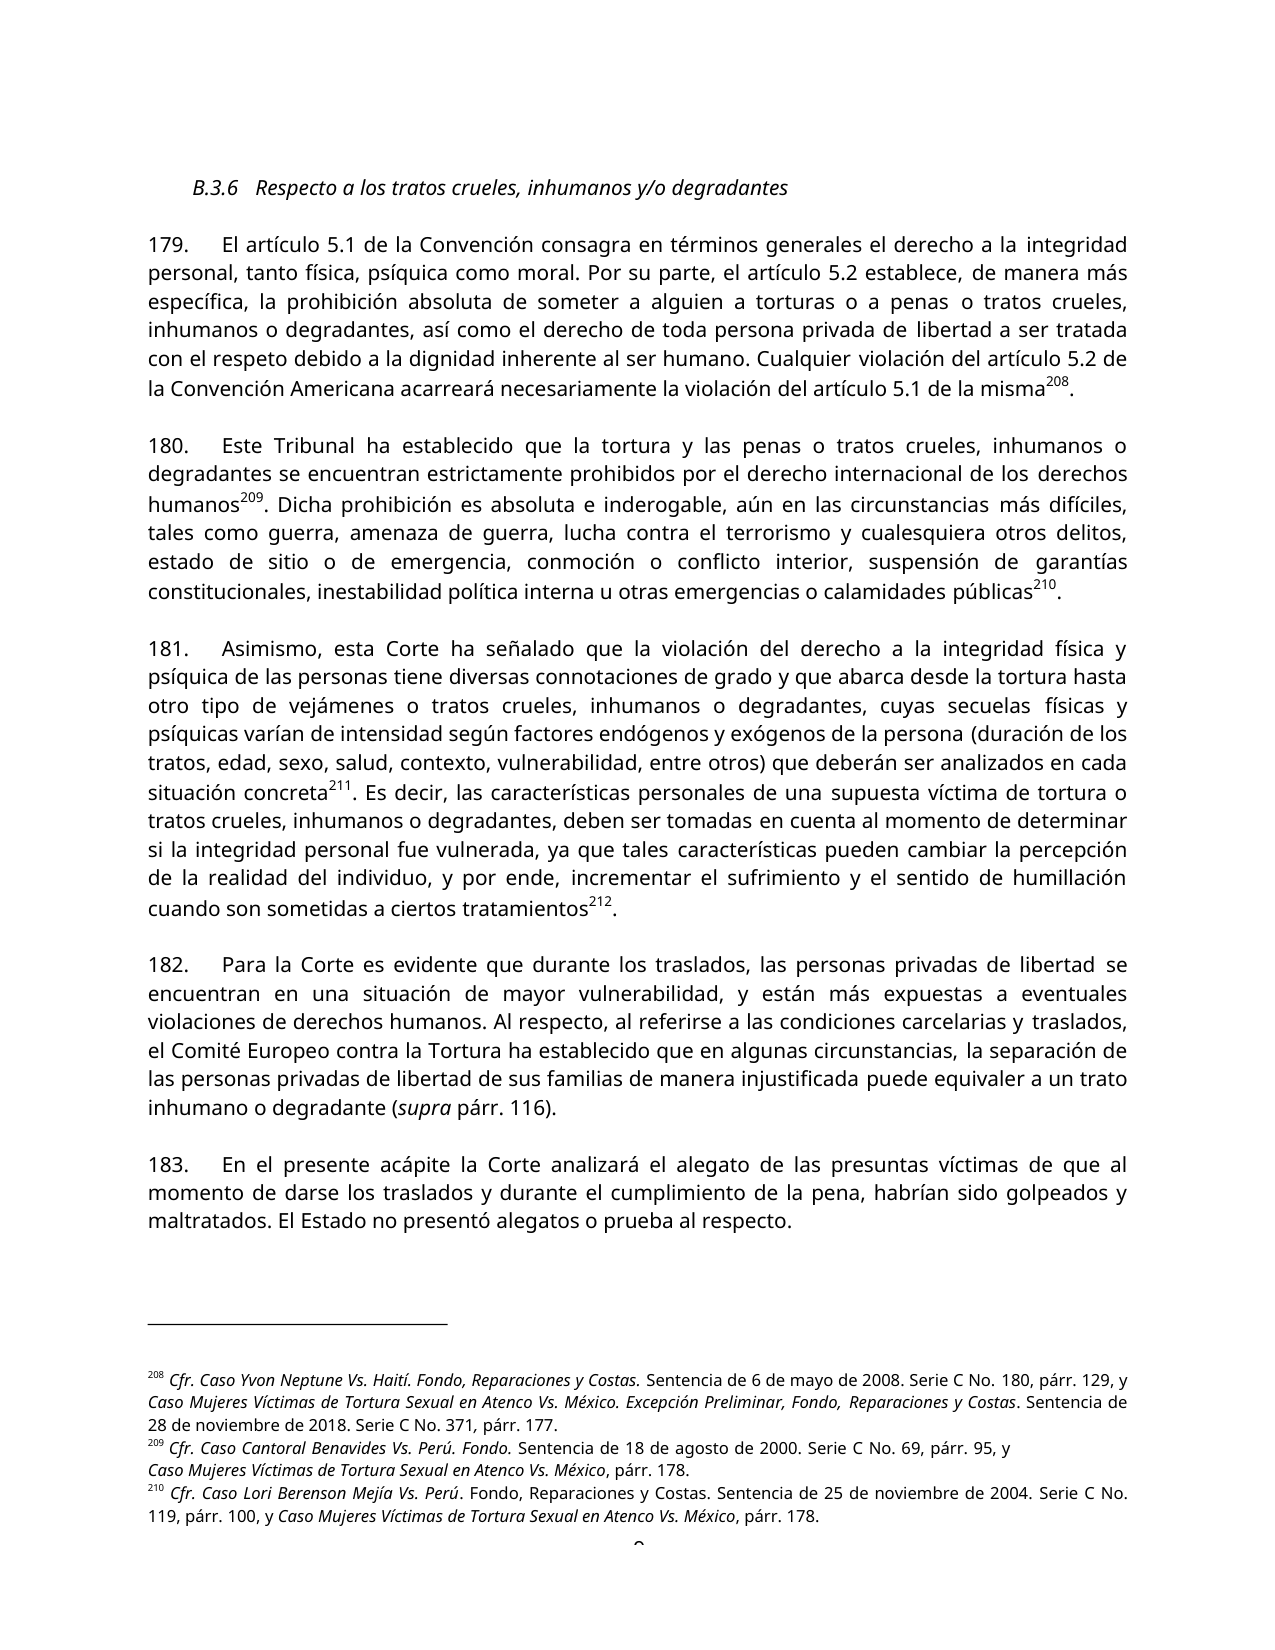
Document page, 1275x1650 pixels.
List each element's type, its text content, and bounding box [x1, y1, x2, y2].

text 209 Cfr. Caso Cantoral Benavides Vs. Perú. Fondo. Sentencia de 18 de agosto de 2000. Serie C No. 69, párr. 95, y [148, 1436, 1154, 1459]
list Respecto a los tratos crueles, inhumanos y/o degradantes [192, 173, 1154, 201]
list En el presente acápite la Corte analizará el alegato de las presuntas víctimas de que al momento de darse los traslados y durante el cumplimiento de la pena, habrían sido golpeados y maltratados. El Estado no presentó alegatos o prueba al respecto. [148, 1150, 1128, 1235]
text 208 Cfr. Caso Yvon Neptune Vs. Haití. Fondo, Reparaciones y Costas. Sentencia de 6 de mayo de 2008. Serie C No. 180, párr. 129, y Caso Mujeres Víctimas de Tortura Sexual en Atenco Vs. México. Excepción Preliminar, Fondo, Reparaciones y Costas. Sentencia de 28 de noviembre de 2018. Serie C No. 371, párr. 177. [148, 1368, 1128, 1436]
text 210 Cfr. Caso Lori Berenson Mejía Vs. Perú. Fondo, Reparaciones y Costas. Sentencia de 25 de noviembre de 2004. Serie C No. 119, párr. 100, y Caso Mujeres Víctimas de Tortura Sexual en Atenco Vs. México, párr. 178. [148, 1482, 1128, 1527]
text Caso Mujeres Víctimas de Tortura Sexual en Atenco Vs. México, párr. 178. [148, 1459, 1154, 1482]
list El artículo 5.1 de la Convención consagra en términos generales el derecho a la integridad personal, tanto física, psíquica como moral. Por su parte, el artículo 5.2 establece, de manera más específica, la prohibición absoluta de someter a alguien a torturas o a penas o tratos crueles, inhumanos o degradantes, así como el derecho de toda persona privada de libertad a ser tratada con el respeto debido a la dignidad inherente al ser humano. Cualquier violación del artículo 5.2 de la Convención Americana acarreará necesariamente la violación del artículo 5.1 de la misma208. [148, 230, 1128, 403]
list Asimismo, esta Corte ha señalado que la violación del derecho a la integridad física y psíquica de las personas tiene diversas connotaciones de grado y que abarca desde la tortura hasta otro tipo de vejámenes o tratos crueles, inhumanos o degradantes, cuyas secuelas físicas y psíquicas varían de intensidad según factores endógenos y exógenos de la persona (duración de los tratos, edad, sexo, salud, contexto, vulnerabilidad, entre otros) que deberán ser analizados en cada situación concreta211. Es decir, las características personales de una supuesta víctima de tortura o tratos crueles, inhumanos o degradantes, deben ser tomadas en cuenta al momento de determinar si la integridad personal fue vulnerada, ya que tales características pueden cambiar la percepción de la realidad del individuo, y por ende, incrementar el sufrimiento y el sentido de humillación cuando son sometidas a ciertos tratamientos212. [148, 634, 1128, 922]
list Este Tribunal ha establecido que la tortura y las penas o tratos crueles, inhumanos o degradantes se encuentran estrictamente prohibidos por el derecho internacional de los derechos humanos209. Dicha prohibición es absoluta e inderogable, aún en las circunstancias más difíciles, tales como guerra, amenaza de guerra, lucha contra el terrorismo y cualesquiera otros delitos, estado de sitio o de emergencia, conmoción o conflicto interior, suspensión de garantías constitucionales, inestabilidad política interna u otras emergencias o calamidades públicas210. [148, 431, 1128, 606]
list Para la Corte es evidente que durante los traslados, las personas privadas de libertad se encuentran en una situación de mayor vulnerabilidad, y están más expuestas a eventuales violaciones de derechos humanos. Al respecto, al referirse a las condiciones carcelarias y traslados, el Comité Europeo contra la Tortura ha establecido que en algunas circunstancias, la separación de las personas privadas de libertad de sus familias de manera injustificada puede equivaler a un trato inhumano o degradante (supra párr. 116). [148, 951, 1128, 1121]
